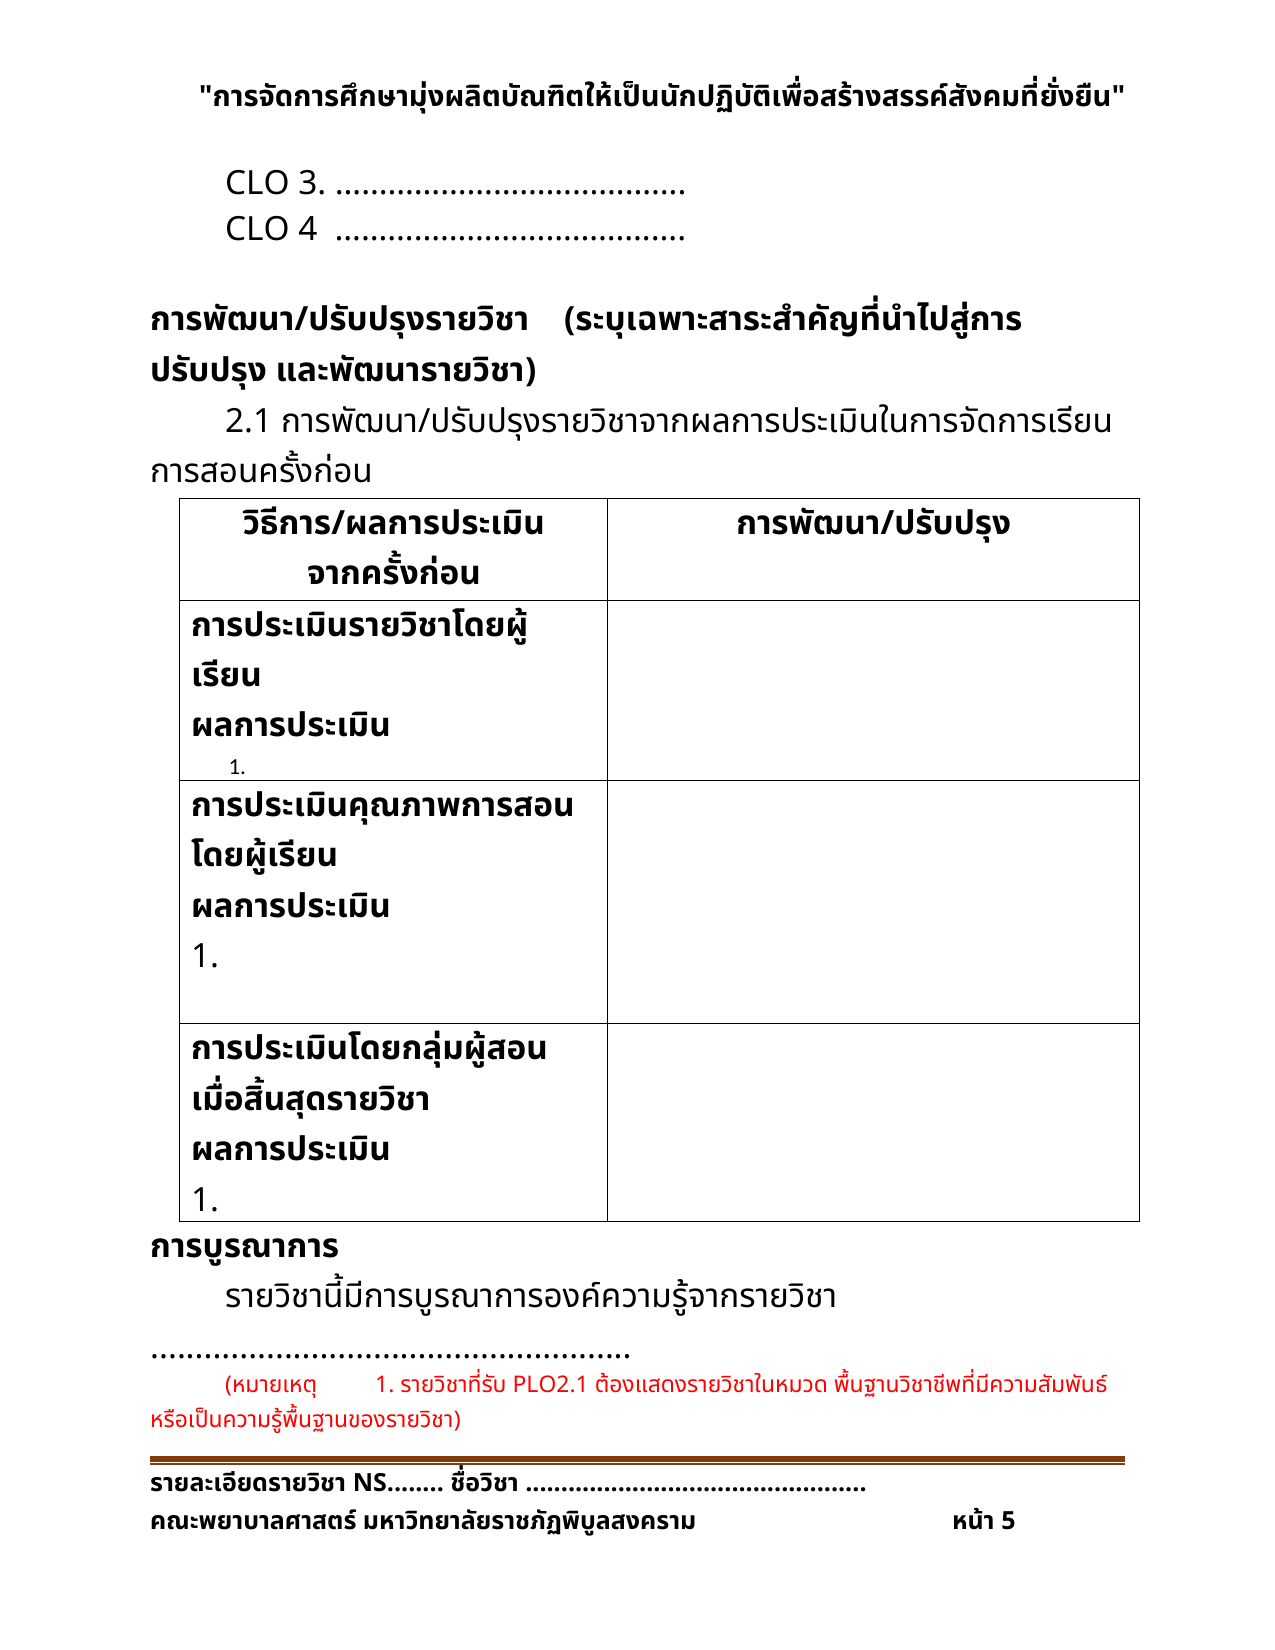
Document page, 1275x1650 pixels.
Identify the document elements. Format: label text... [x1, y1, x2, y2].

text การบูรณาการ [150, 1222, 1125, 1272]
table_cell [608, 1024, 1139, 1221]
text CLO 4 …………………………………. [150, 204, 1125, 250]
table_cell การประเมินคุณภาพการสอนโดยผู้เรียน ผลการประเมิน 1. [180, 781, 607, 1023]
table_header การพัฒนา/ปรับปรุง [608, 499, 1139, 599]
table_cell การประเมินรายวิชาโดยผู้เรียน ผลการประเมิน [180, 601, 607, 780]
table_cell [608, 781, 1139, 1023]
table_header วิธีการ/ผลการประเมิน จากครั้งก่อน [180, 499, 607, 599]
text (หมายเหตุ 1. รายวิชาที่รับ PLO2.1 ต้องแสดงรายวิชาในหมวด พื้นฐานวิชาชีพที่มีความสัมพันธ์หรือเป็นความรู้พื้นฐานของรายวิชา) [150, 1368, 1125, 1438]
table_cell การประเมินโดยกลุ่มผู้สอนเมื่อสิ้นสุดรายวิชา ผลการประเมิน 1. [180, 1024, 607, 1221]
text การพัฒนา/ปรับปรุงรายวิชา (ระบุเฉพาะสาระสำคัญที่นำไปสู่การปรับปรุง และพัฒนารายวิชา) [150, 295, 1125, 396]
text รายวิชานี้มีการบูรณาการองค์ความรู้จากรายวิชา ...................................................... [150, 1272, 1125, 1368]
text 2.1 การพัฒนา/ปรับปรุงรายวิชาจากผลการประเมินในการจัดการเรียนการสอนครั้งก่อน [150, 396, 1125, 497]
text CLO 3. …………………………………. [150, 159, 1125, 204]
table_cell [608, 601, 1139, 780]
